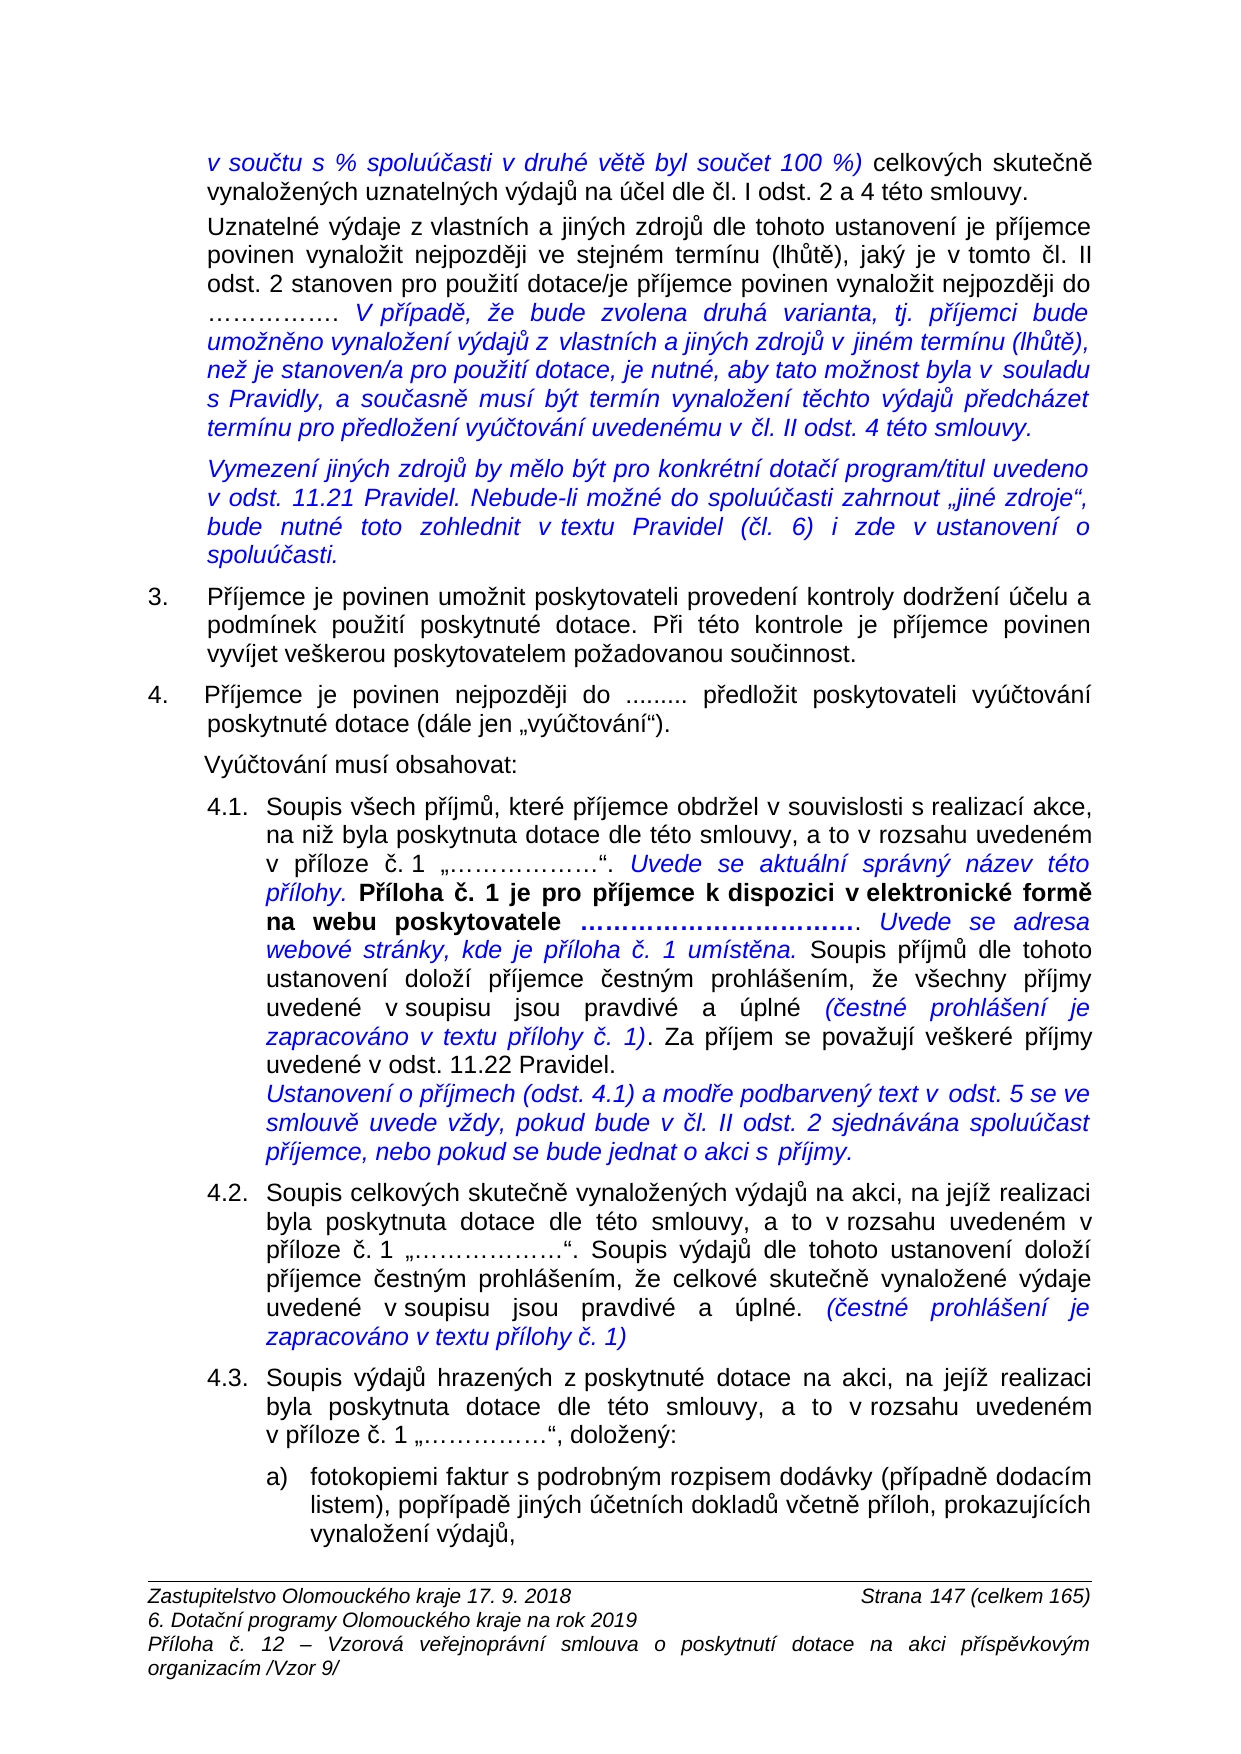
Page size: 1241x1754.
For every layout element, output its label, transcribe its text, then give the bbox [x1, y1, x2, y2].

list Soupis všech příjmů, které příjemce obdržel v souvislosti s realizací akce, na niž byla poskytnuta dotace dle této smlouvy, a to v rozsahu uvedeném v příloze č. 1 „………………“. Uvede se aktuální správný název této přílohy. Příloha č. 1 je pro příjemce k dispozici v elektronické formě na webu poskytovatele ……………………………. Uvede se adresa webové stránky, kde je příloha č. 1 umístěna. Soupis příjmů dle tohoto ustanovení doloží příjemce čestným prohlášením, že všechny příjmy uvedené v soupisu jsou pravdivé a úplné (čestné prohlášení je zapracováno v textu přílohy č. 1). Za příjem se považují veškeré příjmy uvedené v odst. 11.22 Pravidel. [207, 791, 1092, 1079]
list Soupis výdajů hrazených z poskytnuté dotace na akci, na jejíž realizaci byla poskytnuta dotace dle této smlouvy, a to v rozsahu uvedeném v příloze č. 1 „……………“, doložený: [207, 1363, 1092, 1449]
list Příjemce je povinen umožnit poskytovateli provedení kontroly dodržení účelu a podmínek použití poskytnuté dotace. Při této kontrole je příjemce povinen vyvíjet veškerou poskytovatelem požadovanou součinnost. [148, 581, 1092, 668]
list Soupis celkových skutečně vynaložených výdajů na akci, na jejíž realizaci byla poskytnuta dotace dle této smlouvy, a to v rozsahu uvedeném v příloze č. 1 „………………“. Soupis výdajů dle tohoto ustanovení doloží příjemce čestným prohlášením, že celkové skutečně vynaložené výdaje uvedené v soupisu jsou pravdivé a úplné. (čestné prohlášení je zapracováno v textu přílohy č. 1) [207, 1178, 1092, 1350]
text Vymezení jiných zdrojů by mělo být pro konkrétní dotačí program/titul uvedeno v odst. 11.21 Pravidel. Nebude-li možné do spoluúčasti zahrnout „jiné zdroje“, bude nutné toto zohlednit v textu Pravidel (čl. 6) i zde v ustanovení o spoluúčasti. [207, 454, 1092, 569]
list fotokopiemi faktur s podrobným rozpisem dodávky (případně dodacím listem), popřípadě jiných účetních dokladů včetně příloh, prokazujících vynaložení výdajů, [266, 1461, 1092, 1548]
list Příjemce je povinen nejpozději do ......... předložit poskytovateli vyúčtování poskytnuté dotace (dále jen „vyúčtování“). [148, 680, 1092, 738]
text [207, 148, 1092, 205]
text Vyúčtování musí obsahovat: [204, 750, 1092, 779]
text Uznatelné výdaje z vlastních a jiných zdrojů dle tohoto ustanovení je příjemce povinen vynaložit nejpozději ve stejném termínu (lhůtě), jaký je v tomto čl. II odst. 2 stanoven pro použití dotace/je příjemce povinen vynaložit nejpozději do ……………. V případě, že bude zvolena druhá varianta, tj. příjemci bude umožněno vynaložení výdajů z vlastních a jiných zdrojů v jiném termínu (lhůtě), než je stanoven/a pro použití dotace, je nutné, aby tato možnost byla v souladu s Pravidly, a současně musí být termín vynaložení těchto výdajů předcházet termínu pro předložení vyúčtování uvedenému v čl. II odst. 4 této smlouvy. [207, 211, 1092, 441]
text Ustanovení o příjmech (odst. 4.1) a modře podbarvený text v odst. 5 se ve smlouvě uvede vždy, pokud bude v čl. II odst. 2 sjednávána spoluúčast příjemce, nebo pokud se bude jednat o akci s příjmy. [266, 1079, 1092, 1165]
